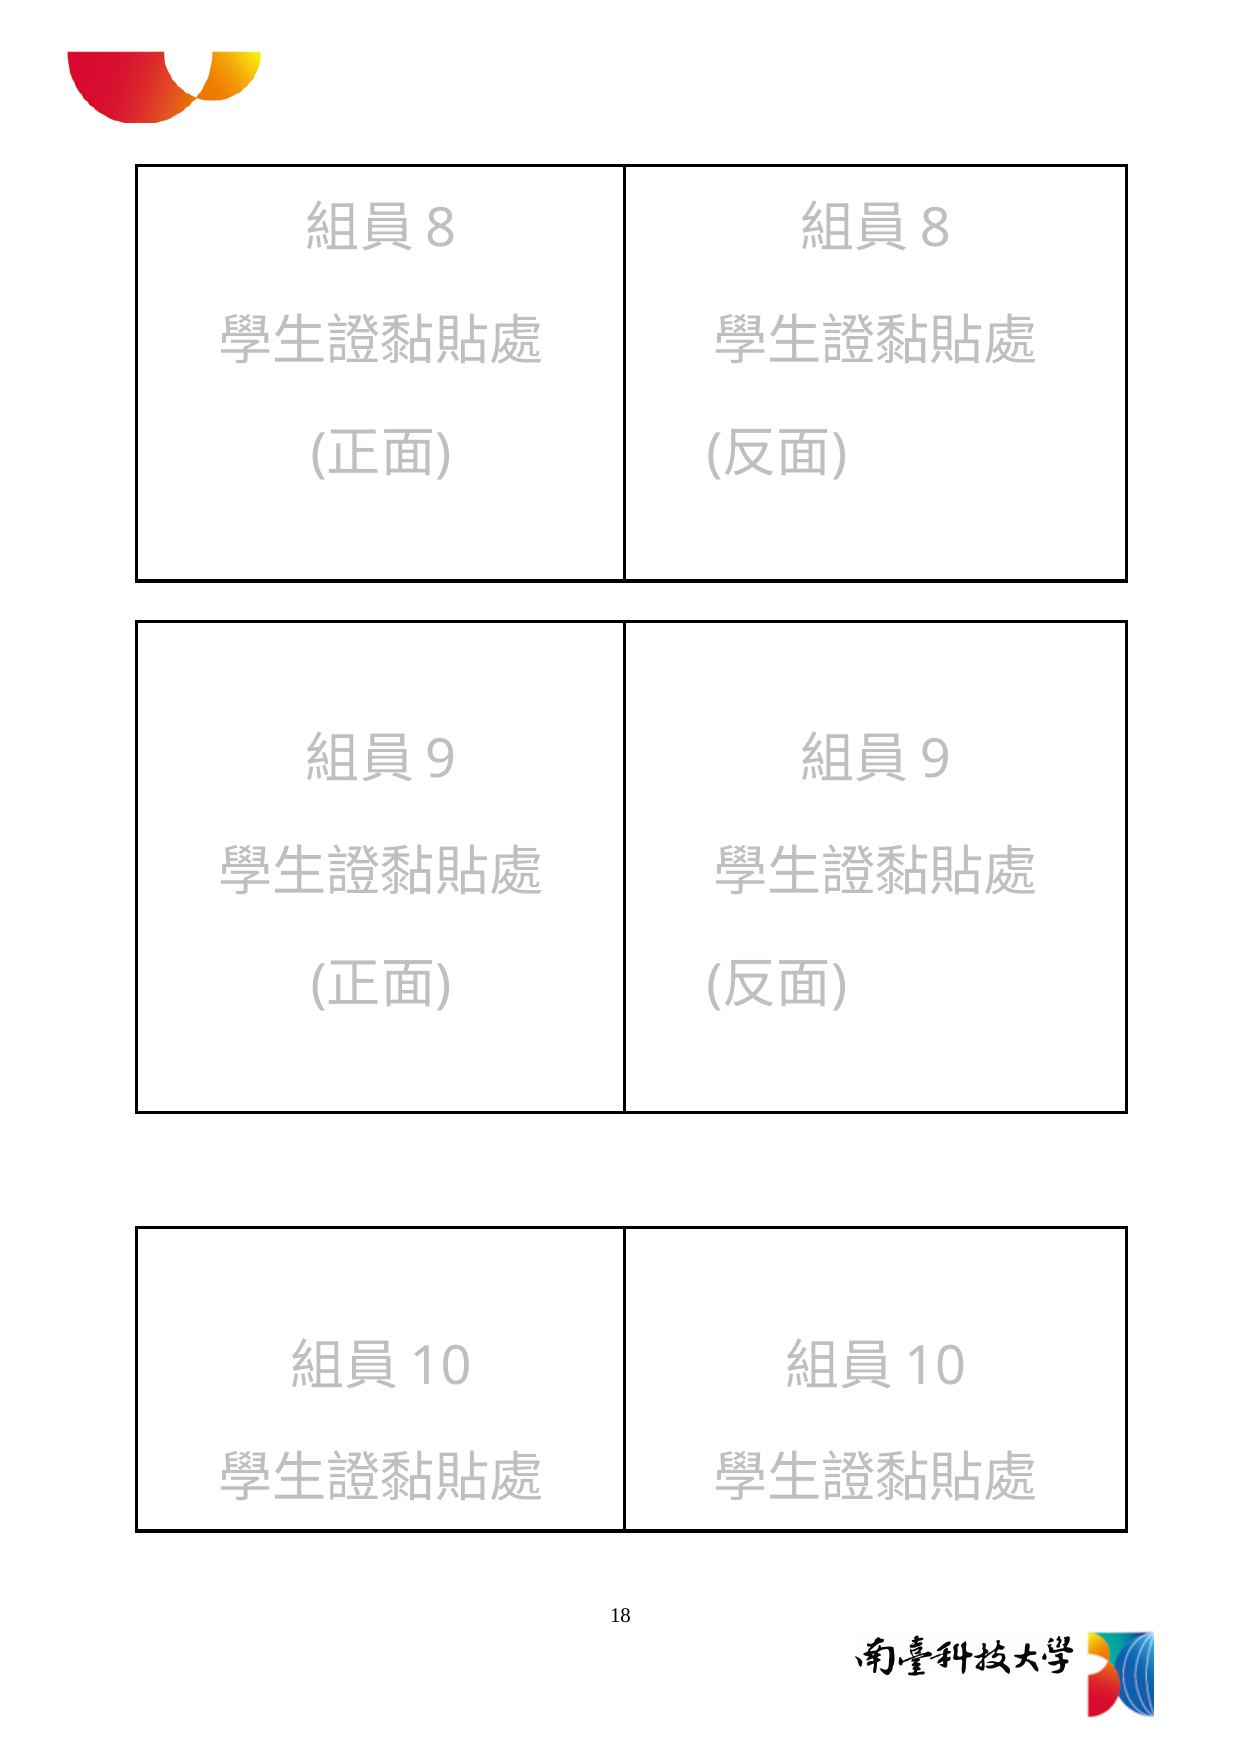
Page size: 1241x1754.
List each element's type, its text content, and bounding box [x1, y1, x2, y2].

picture [1083, 1627, 1154, 1721]
table_header 組員9 學生證黏貼處 (反面) [626, 623, 1125, 1111]
table_header 組員10 學生證黏貼處 (反面) [626, 1229, 1125, 1529]
table_header [138, 167, 623, 579]
picture [63, 47, 264, 123]
table_header [138, 623, 623, 1111]
table_header [138, 1229, 623, 1529]
picture [854, 1635, 1074, 1676]
table_header 組員8 學生證黏貼處 (反面) [626, 167, 1125, 579]
